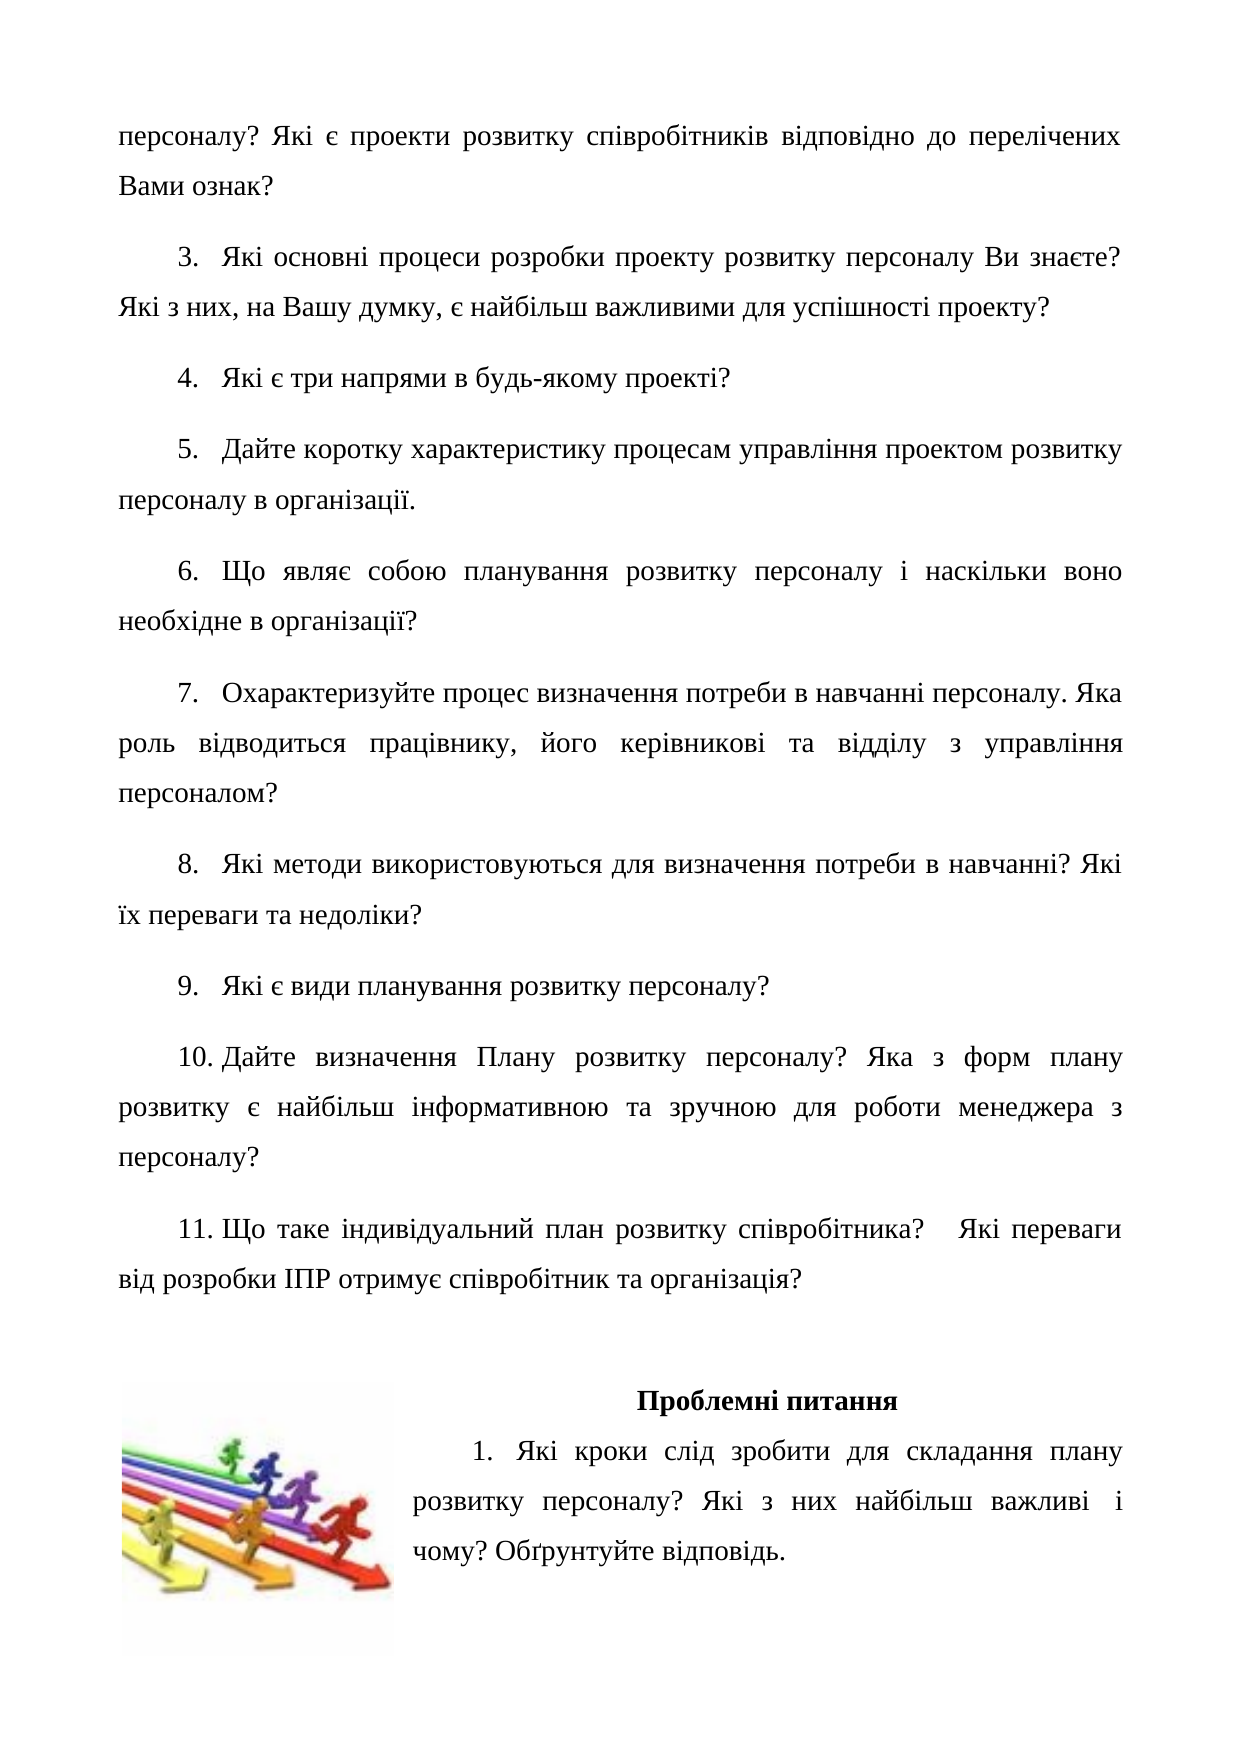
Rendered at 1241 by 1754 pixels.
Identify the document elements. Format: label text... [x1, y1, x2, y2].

list Дайте коротку характеристику процесам управління проектом розвитку персоналу в організації. [118, 432, 1123, 516]
text персоналу? Які є проекти розвитку співробітників відповідно до перелічених Вами ознак? [118, 118, 1123, 202]
list Охарактеризуйте процес визначення потреби в навчанні персоналу. Яка роль відводиться працівнику, його керівникові та відділу з управління персоналом? [118, 675, 1123, 809]
list Які є три напрями в будь-якому проекті? [177, 361, 1184, 394]
list Що таке індивідуальний план розвитку співробітника? Які переваги від розробки ІПР отримує співробітник та організація? [118, 1211, 1123, 1294]
text Проблемні питання [637, 1383, 1184, 1416]
list Які кроки слід зробити для складання плану розвитку персоналу? Які з них найбільш важливі і чому? Обґрунтуйте відповідь. [412, 1433, 1123, 1567]
list Що являє собою планування розвитку персоналу і наскільки воно необхідне в організації? [118, 553, 1123, 637]
list Які основні процеси розробки проекту розвитку персоналу Ви знаєте? Які з них, на Вашу думку, є найбільш важливими для успішності проекту? [118, 239, 1123, 323]
list Дайте визначення Плану розвитку персоналу? Яка з форм плану розвитку є найбільш інформативною та зручною для роботи менеджера з персоналу? [118, 1039, 1123, 1173]
picture [121, 1382, 394, 1656]
list Які є види планування розвитку персоналу? [177, 968, 1184, 1001]
list Які методи використовуються для визначення потреби в навчанні? Які їх переваги та недоліки? [118, 846, 1123, 930]
